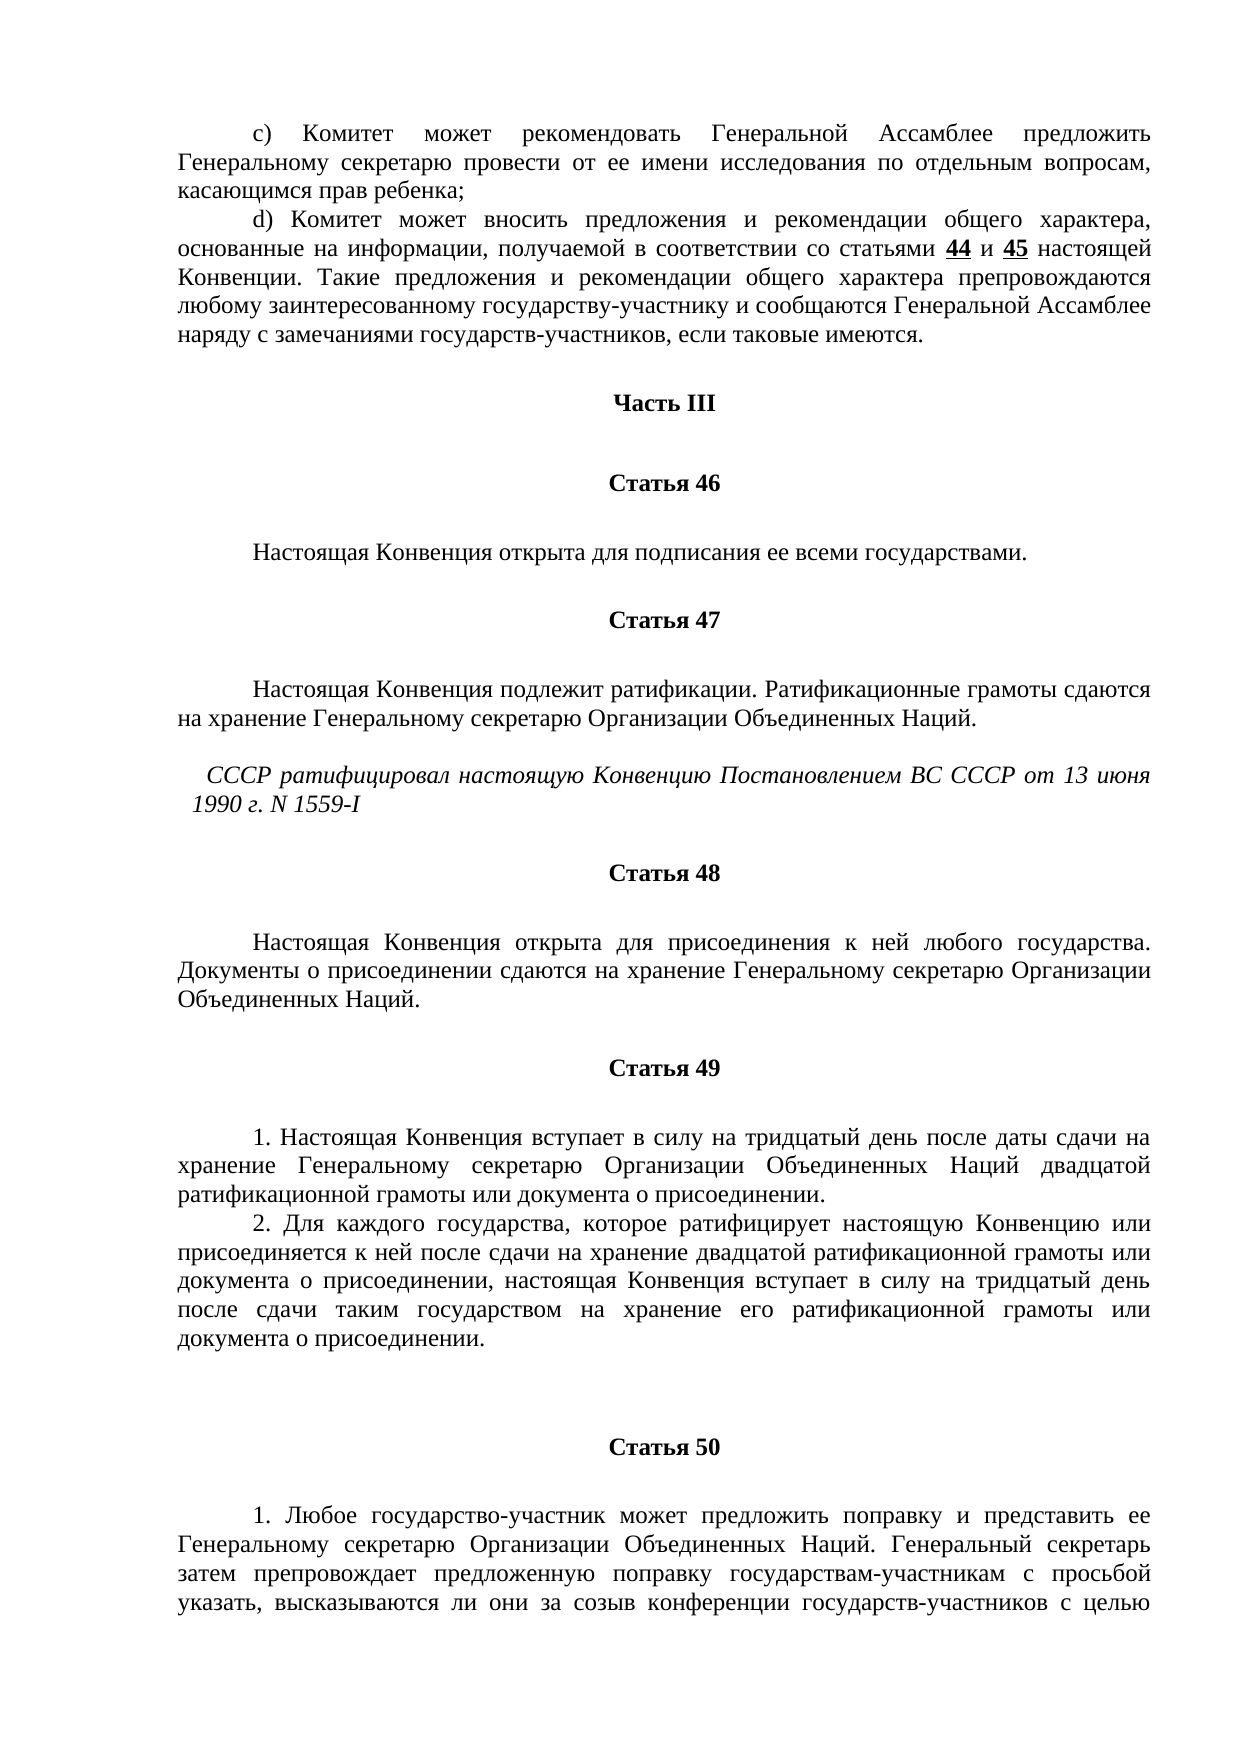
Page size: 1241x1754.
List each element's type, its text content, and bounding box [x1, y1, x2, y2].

text Статья 46 [177, 468, 1152, 497]
text Статья 48 [177, 858, 1152, 887]
text 2. Для каждого государства, которое ратифицирует настоящую Конвенцию или присоединяется к ней после сдачи на хранение двадцатой ратификационной грамоты или документа о присоединении, настоящая Конвенция вступает в силу на тридцатый день после сдачи таким государством на хранение его ратификационной грамоты или документа о присоединении. [177, 1208, 1152, 1352]
text Часть III [177, 388, 1152, 417]
text СССР ратифицировал настоящую Конвенцию Постановлением ВС СССР от 13 июня 1990 г. N 1559-I [192, 761, 1152, 818]
text Статья 50 [177, 1432, 1152, 1461]
text Статья 47 [177, 606, 1152, 634]
text d) Комитет может вносить предложения и рекомендации общего характера, основанные на информации, получаемой в соответствии со статьями 44 и 45 настоящей Конвенции. Такие предложения и рекомендации общего характера препровождаются любому заинтересованному государству-участнику и сообщаются Генеральной Ассамблее наряду с замечаниями государств-участников, если таковые имеются. [177, 204, 1152, 348]
text Статья 49 [177, 1053, 1152, 1082]
text Настоящая Конвенция открыта для подписания ее всеми государствами. [177, 537, 1152, 566]
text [177, 1501, 1152, 1616]
text Настоящая Конвенция открыта для присоединения к ней любого государства. Документы о присоединении сдаются на хранение Генеральному секретарю Организации Объединенных Наций. [177, 927, 1152, 1013]
text Настоящая Конвенция подлежит ратификации. Ратификационные грамоты сдаются на хранение Генеральному секретарю Организации Объединенных Наций. [177, 674, 1152, 732]
text c) Комитет может рекомендовать Генеральной Ассамблее предложить Генеральному секретарю провести от ее имени исследования по отдельным вопросам, касающимся прав ребенка; [177, 118, 1152, 204]
text 1. Настоящая Конвенция вступает в силу на тридцатый день после даты сдачи на хранение Генеральному секретарю Организации Объединенных Наций двадцатой ратификационной грамоты или документа о присоединении. [177, 1122, 1152, 1208]
